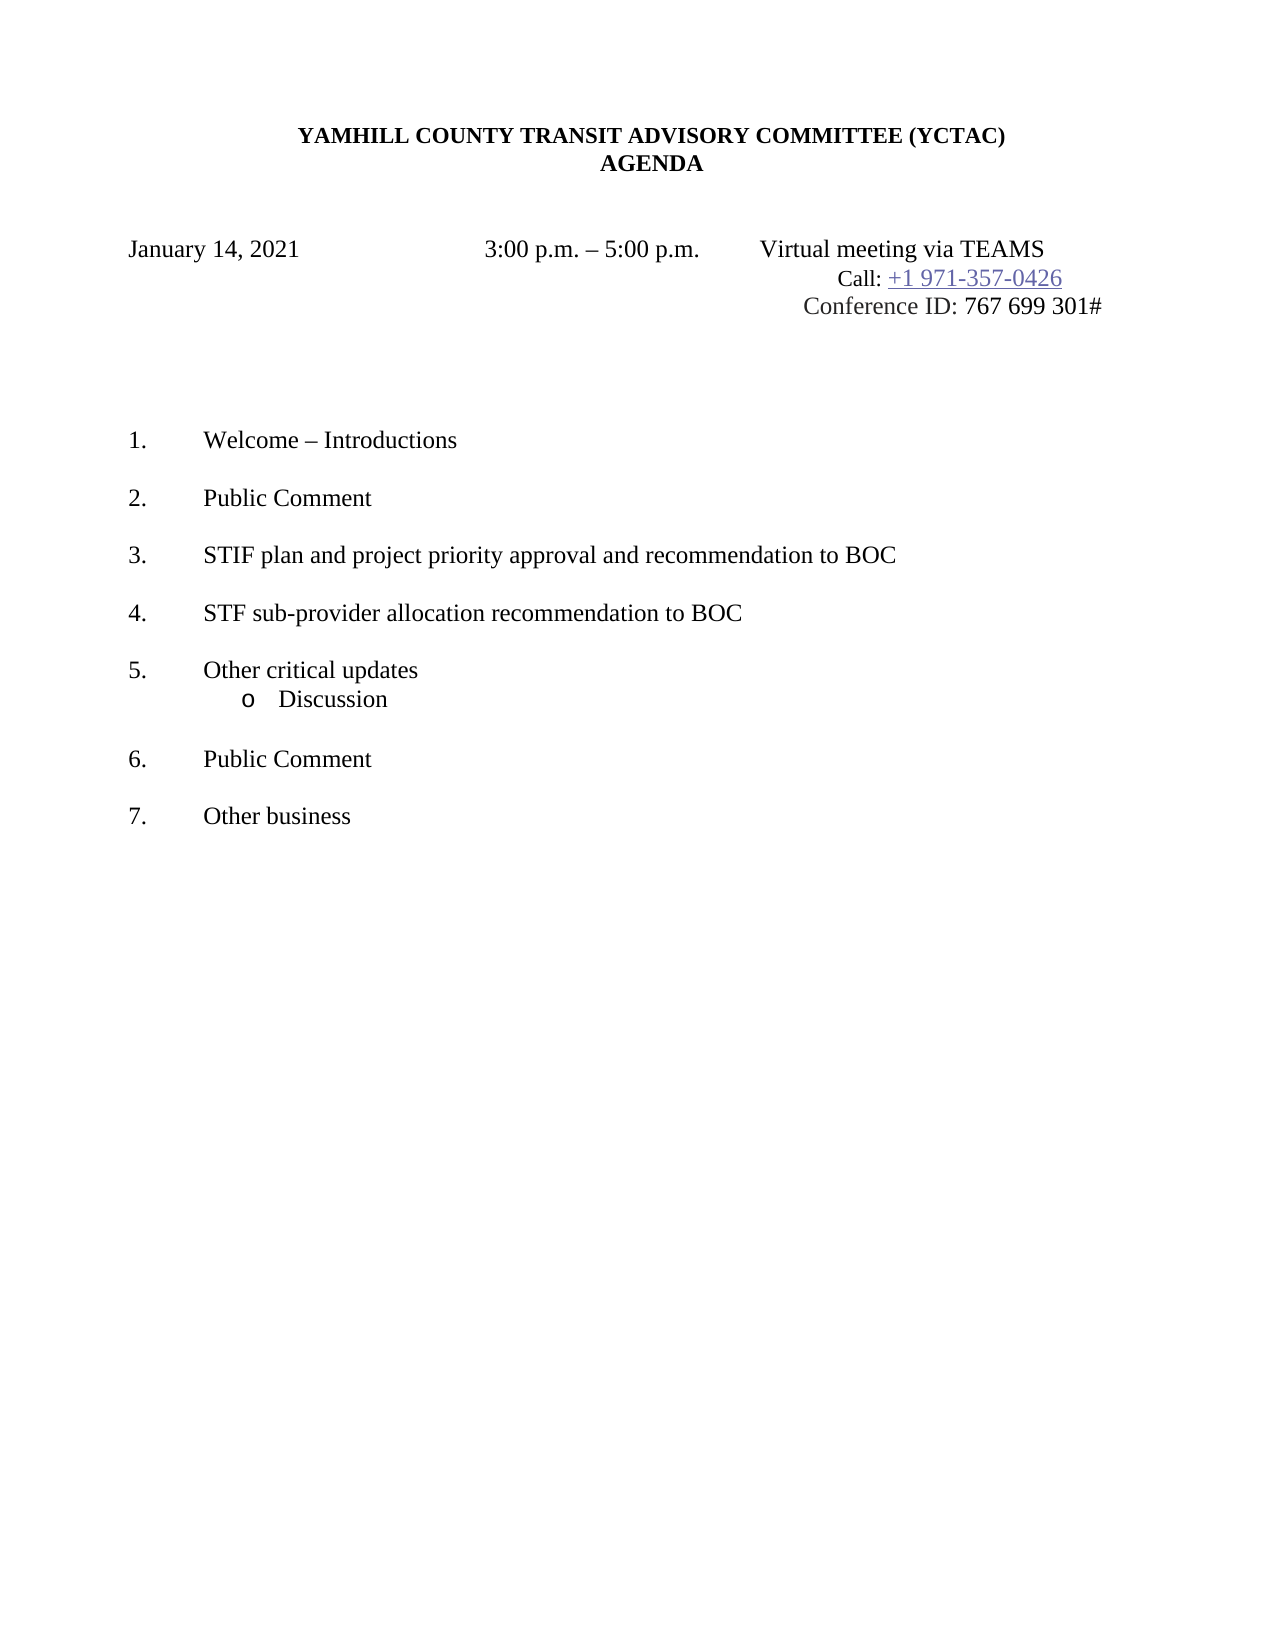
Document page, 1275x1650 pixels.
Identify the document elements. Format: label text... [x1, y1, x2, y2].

text Conference ID: 767 699 301# [128, 291, 1175, 320]
text YAMHILL COUNTY TRANSIT ADVISORY COMMITTEE (YCTAC) [128, 122, 1175, 149]
text 7. Other business [128, 801, 1175, 830]
text 2. Public Comment [128, 483, 1175, 512]
text 1. Welcome – Introductions [128, 425, 1175, 454]
text 3. STIF plan and project priority approval and recommendation to BOC [128, 540, 1175, 569]
text January 14, 2021 3:00 p.m. – 5:00 p.m. Virtual meeting via TEAMS [128, 234, 1175, 263]
text 4. STF sub-provider allocation recommendation to BOC [128, 598, 1175, 627]
text AGENDA [128, 149, 1175, 176]
text 6. Public Comment [128, 744, 1175, 772]
text Call: +1 971-357-0426 [128, 263, 1175, 291]
text 5. Other critical updates [128, 655, 1175, 684]
list Discussion [241, 684, 1175, 715]
